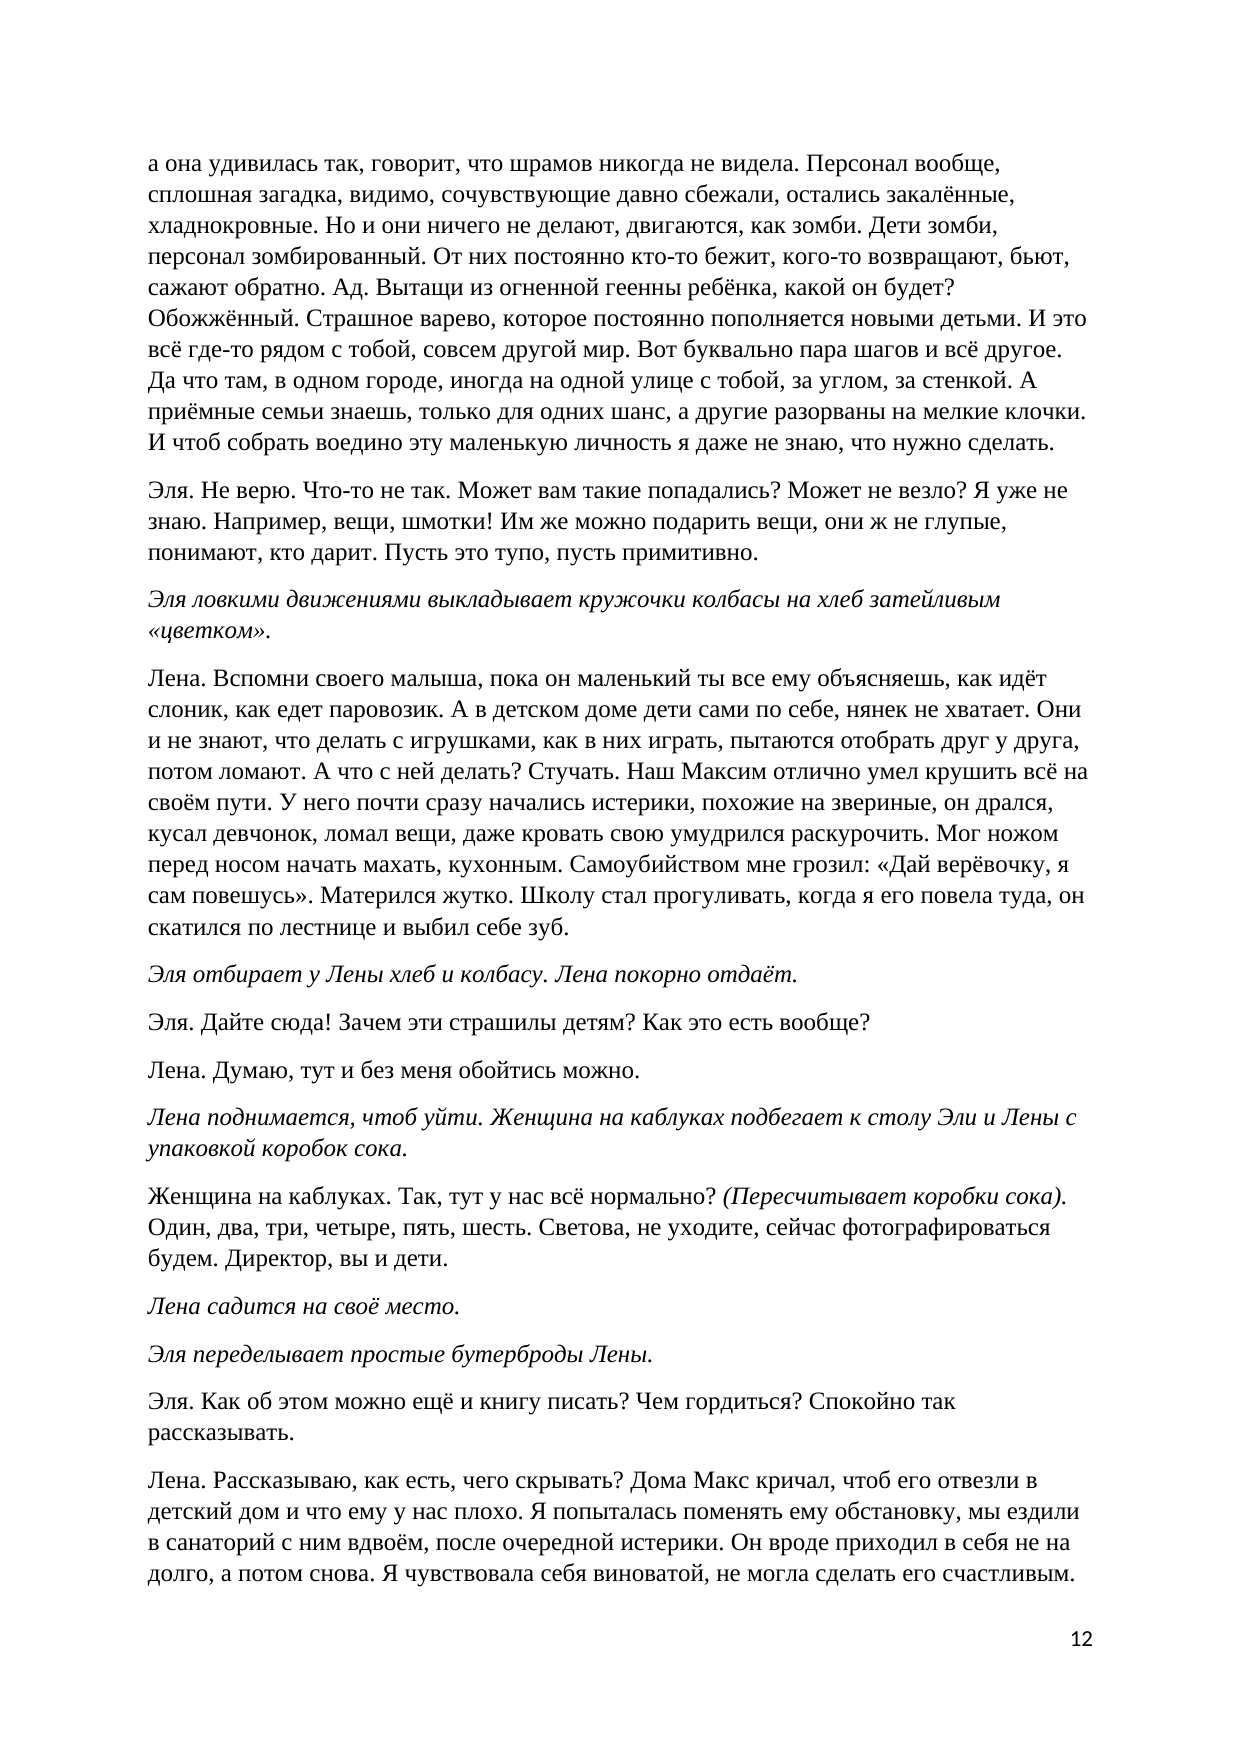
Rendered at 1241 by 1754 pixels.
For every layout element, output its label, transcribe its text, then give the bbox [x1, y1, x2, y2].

text Лена садится на своё место. [148, 1291, 1093, 1320]
text Эля. Не верю. Что-то не так. Может вам такие попадались? Может не везло? Я уже не знаю. Например, вещи, шмотки! Им же можно подарить вещи, они ж не глупые, понимают, кто дарит. Пусть это тупо, пусть примитивно. [148, 475, 1093, 566]
text Эля переделывает простые бутерброды Лены. [148, 1339, 1093, 1367]
text Женщина на каблуках. Так, тут у нас всё нормально? (Пересчитывает коробки сока). Один, два, три, четыре, пять, шесть. Светова, не уходите, сейчас фотографироваться будем. Директор, вы и дети. [148, 1181, 1093, 1272]
text Лена. Думаю, тут и без меня обойтись можно. [148, 1055, 1093, 1083]
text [148, 1465, 1093, 1587]
text Лена. Вспомни своего малыша, пока он маленький ты все ему объясняешь, как идёт слоник, как едет паровозик. А в детском доме дети сами по себе, нянек не хватает. Они и не знают, что делать с игрушками, как в них играть, пытаются отобрать друг у друга, потом ломают. А что с ней делать? Стучать. Наш Максим отлично умел крушить всё на своём пути. У него почти сразу начались истерики, похожие на звериные, он дрался, кусал девчонок, ломал вещи, даже кровать свою умудрился раскурочить. Мог ножом перед носом начать махать, кухонным. Самоубийством мне грозил: «Дай верёвочку, я сам повешусь». Матерился жутко. Школу стал прогуливать, когда я его повела туда, он скатился по лестнице и выбил себе зуб. [148, 663, 1093, 940]
text Лена поднимается, чтоб уйти. Женщина на каблуках подбегает к столу Эли и Лены с упаковкой коробок сока. [148, 1102, 1093, 1162]
text Эля ловкими движениями выкладывает кружочки колбасы на хлеб затейливым «цветком». [148, 584, 1093, 644]
text Эля отбирает у Лены хлеб и колбасу. Лена покорно отдаёт. [148, 959, 1093, 988]
text Эля. Дайте сюда! Зачем эти страшилы детям? Как это есть вообще? [148, 1007, 1093, 1036]
text Эля. Как об этом можно ещё и книгу писать? Чем гордиться? Спокойно так рассказывать. [148, 1386, 1093, 1446]
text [148, 148, 1093, 456]
